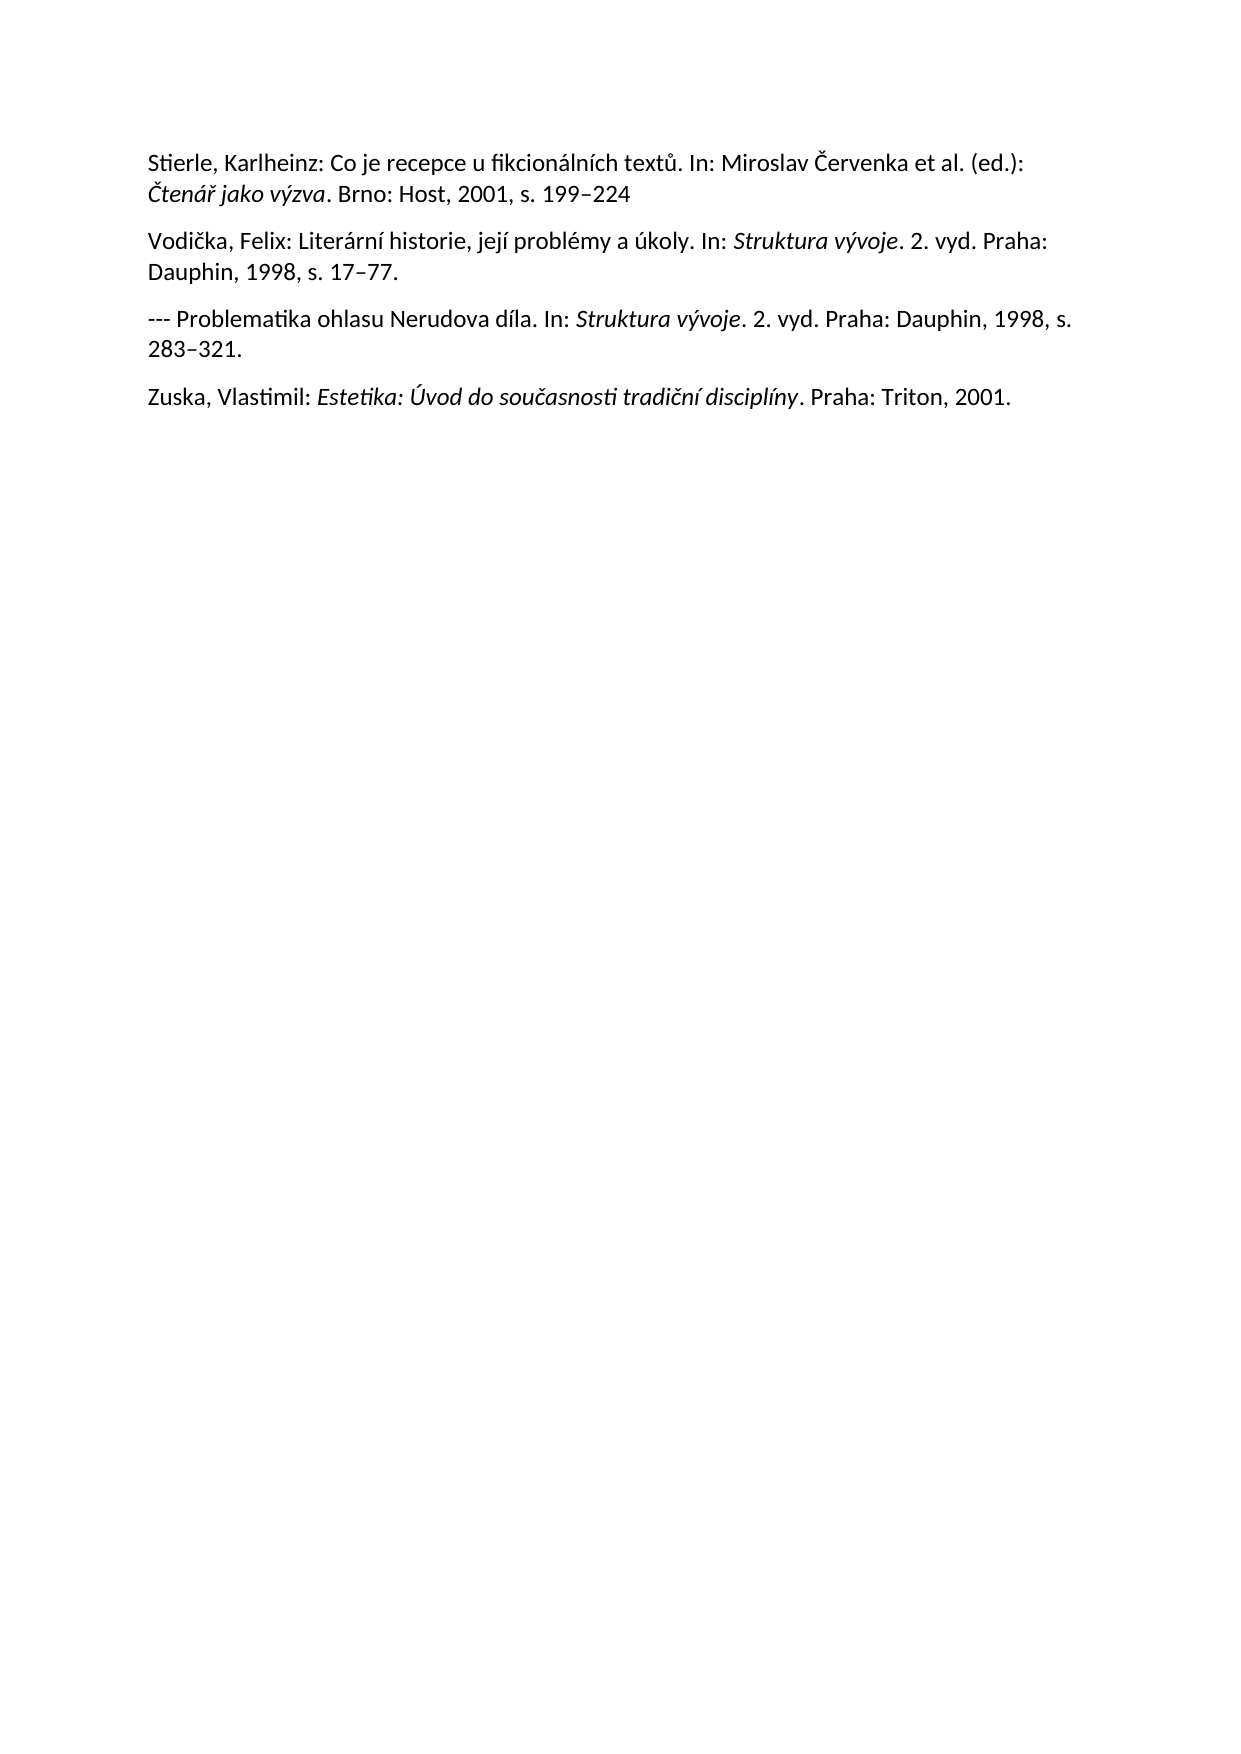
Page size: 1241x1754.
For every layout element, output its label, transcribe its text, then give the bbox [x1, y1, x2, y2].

text Stierle, Karlheinz: Co je recepce u fikcionálních textů. In: Miroslav Červenka et al. (ed.): Čtenář jako výzva. Brno: Host, 2001, s. 199–224 [148, 148, 1093, 209]
text Vodička, Felix: Literární historie, její problémy a úkoly. In: Struktura vývoje. 2. vyd. Praha: Dauphin, 1998, s. 17–77. [148, 225, 1093, 286]
text --- Problematika ohlasu Nerudova díla. In: Struktura vývoje. 2. vyd. Praha: Dauphin, 1998, s. 283–321. [148, 303, 1093, 364]
text Zuska, Vlastimil: Estetika: Úvod do současnosti tradiční disciplíny. Praha: Triton, 2001. [148, 381, 1093, 411]
